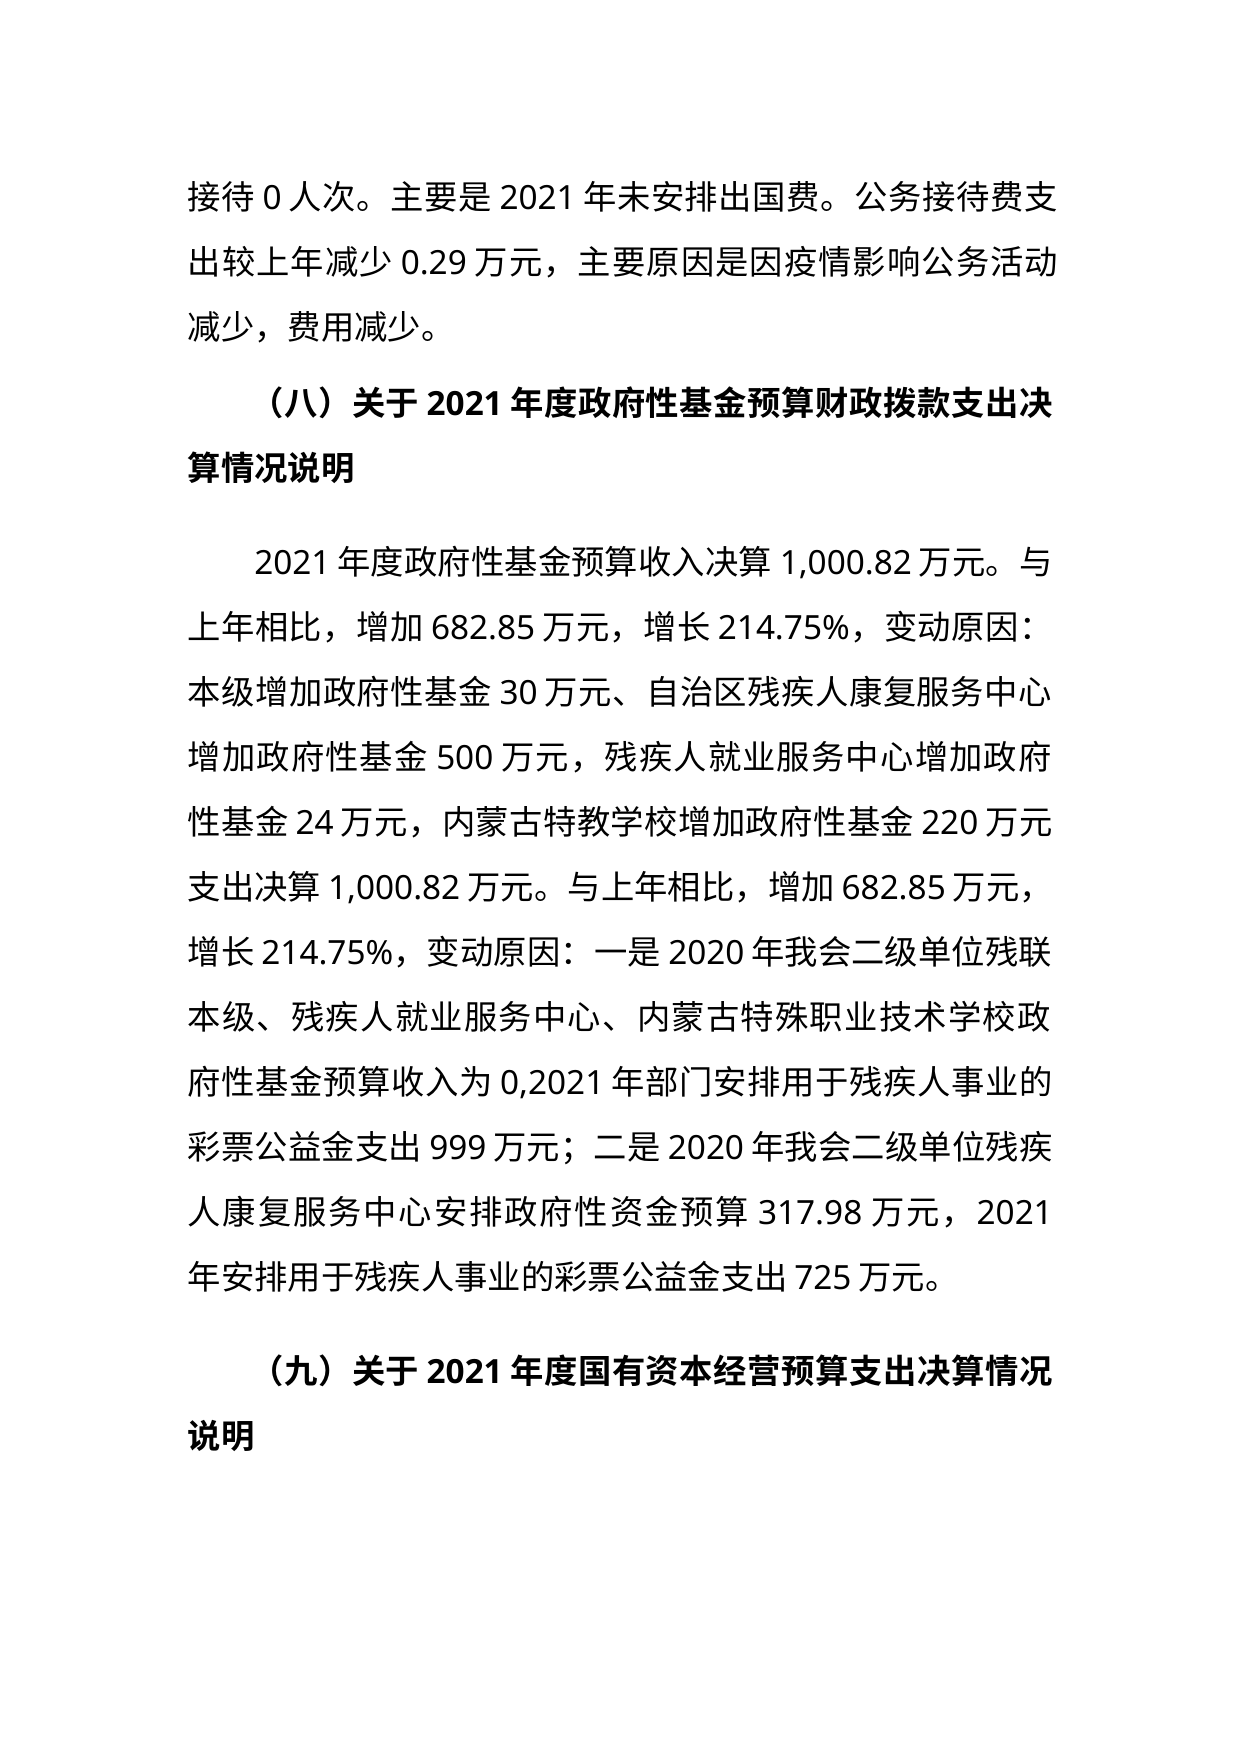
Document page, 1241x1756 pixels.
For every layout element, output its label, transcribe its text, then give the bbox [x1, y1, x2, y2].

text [187, 163, 1058, 358]
text （九）关于2021年度国有资本经营预算支出决算情况说明 [187, 1336, 1053, 1466]
text 2021年度政府性基金预算收入决算1,000.82万元。与上年相比，增加682.85万元，增长214.75%，变动原因：本级增加政府性基金30万元、自治区残疾人康复服务中心增加政府性基金500万元，残疾人就业服务中心增加政府性基金24万元，内蒙古特教学校增加政府性基金220万元。支出决算1,000.82万元。与上年相比，增加682.85万元，增长214.75%，变动原因：一是2020年我会二级单位残联本级、残疾人就业服务中心、内蒙古特殊职业技术学校政府性基金预算收入为0,2021年部门安排用于残疾人事业的彩票公益金支出999万元；二是2020年我会二级单位残疾人康复服务中心安排政府性资金预算317.98万元，2021年安排用于残疾人事业的彩票公益金支出725万元。 [187, 527, 1053, 1307]
text （八）关于2021年度政府性基金预算财政拨款支出决算情况说明 [187, 368, 1053, 498]
